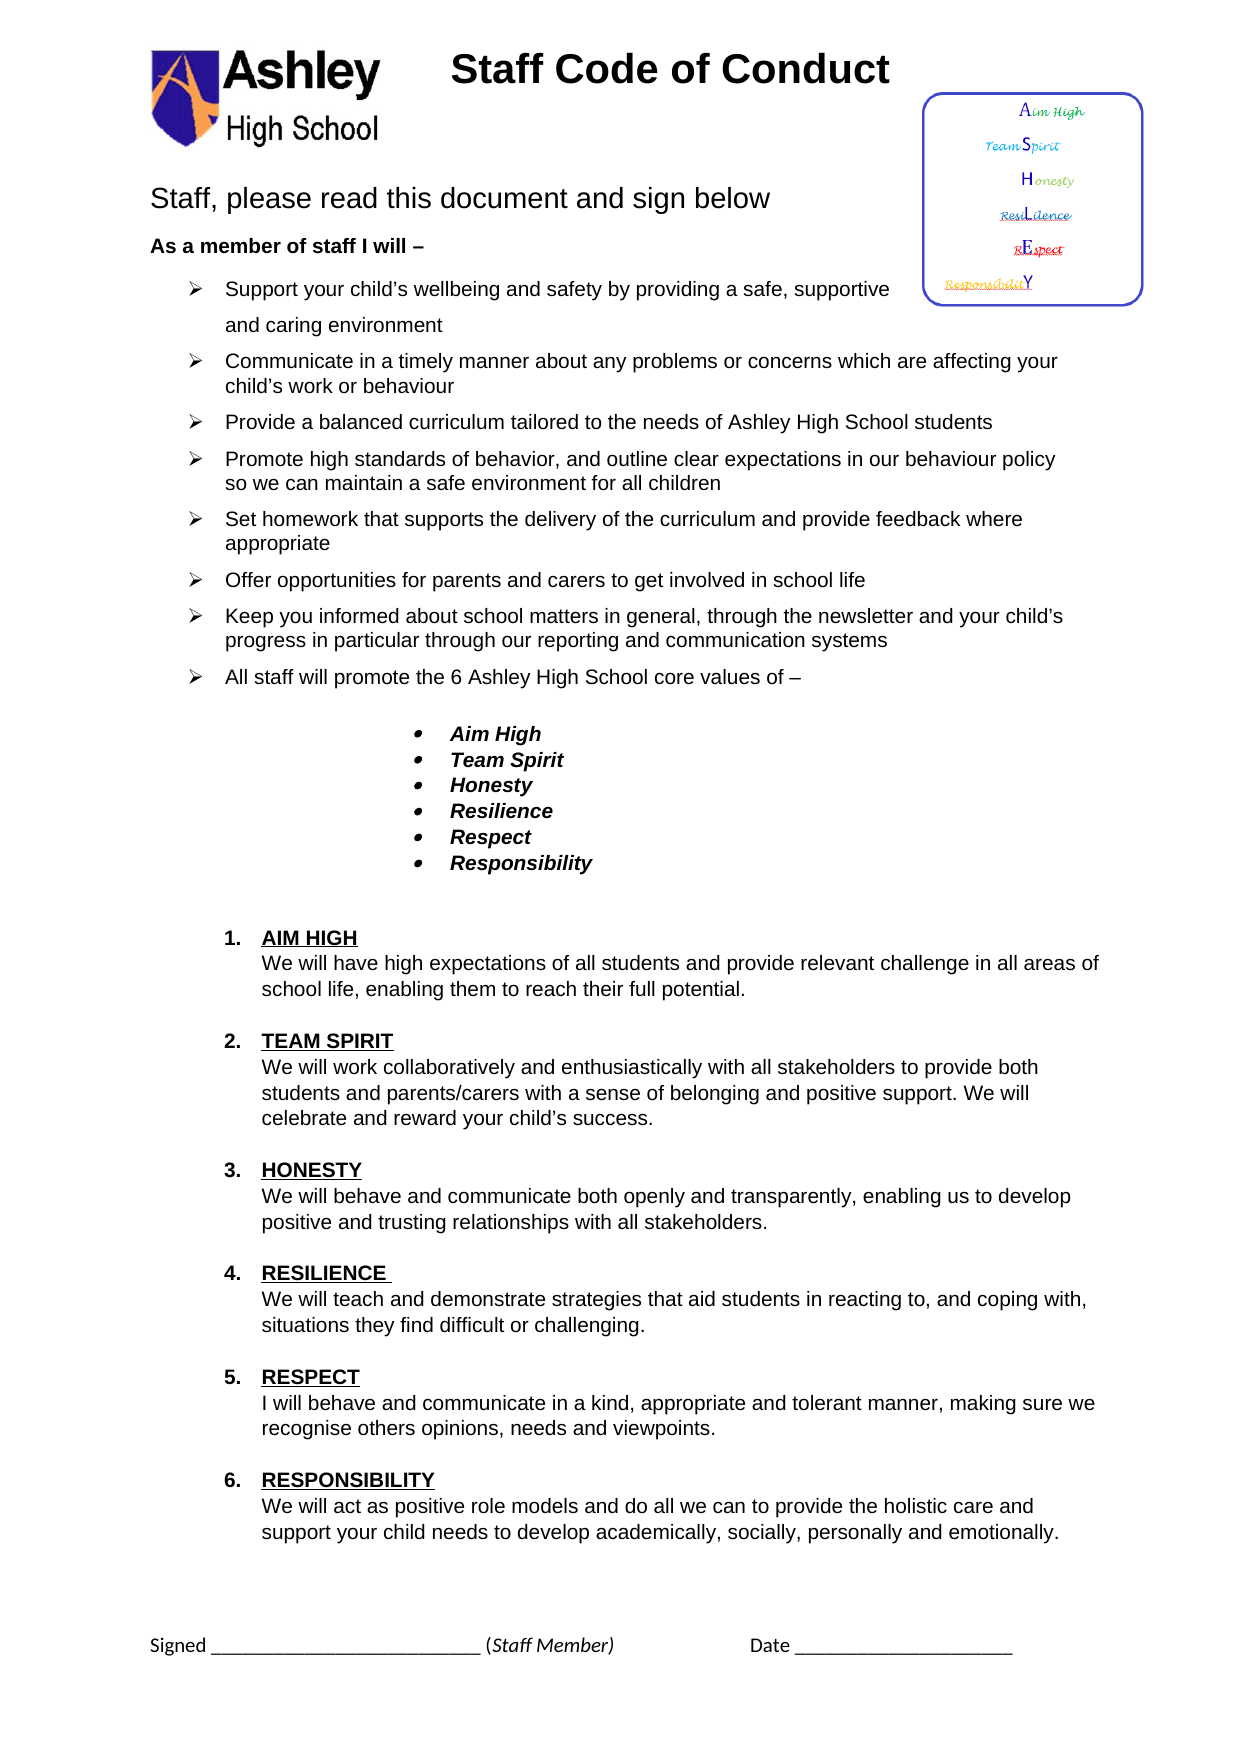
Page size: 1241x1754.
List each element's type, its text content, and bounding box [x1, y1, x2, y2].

list Set homework that supports the delivery of the curriculum and provide feedback where appropriate [187, 507, 1078, 555]
list We will act as positive role models and do all we can to provide the holistic care and support your child needs to develop academically, socially, personally and emotionally. [261, 1494, 1107, 1543]
list We will behave and communicate both openly and transparently, enabling us to develop positive and trusting relationships with all stakeholders. [261, 1184, 1107, 1233]
list RESPECT [224, 1364, 1107, 1388]
list I will behave and communicate in a kind, appropriate and tolerant manner, making sure we recognise others opinions, needs and viewpoints. [261, 1390, 1107, 1440]
list Provide a balanced curriculum tailored to the needs of Ashley High School students [187, 410, 1078, 434]
list RESILIENCE [224, 1261, 1107, 1285]
list and caring environment [225, 313, 1078, 337]
list Keep you informed about school matters in general, through the newsletter and your child’s progress in particular through our reporting and communication systems [187, 604, 1078, 652]
list We will teach and demonstrate strategies that aid students in reacting to, and coping with, situations they find difficult or challenging. [261, 1287, 1107, 1337]
list Honesty [412, 773, 1107, 797]
list Promote high standards of behavior, and outline clear expectations in our behaviour policy so we can maintain a safe environment for all children [187, 446, 1078, 494]
list RESPONSIBILITY [224, 1468, 1107, 1492]
list Offer opportunities for parents and carers to get involved in school life [187, 567, 1078, 592]
list Responsibility [412, 851, 1107, 875]
list We will have high expectations of all students and provide relevant challenge in all areas of school life, enabling them to reach their full potential. [261, 951, 1107, 1001]
picture [920, 89, 1146, 309]
list We will work collaboratively and enthusiastically with all stakeholders to provide both students and parents/carers with a sense of belonging and positive support. We will celebrate and reward your child’s success. [261, 1054, 1107, 1130]
picture [150, 92, 382, 152]
list AIM HIGH [224, 925, 1107, 949]
text As a member of staff I will – [150, 234, 1107, 258]
text Staff Code of Conduct [150, 44, 1107, 92]
list Resilience [412, 799, 1107, 823]
list All staff will promote the 6 Ashley High School core values of – [187, 664, 1078, 689]
list TEAM SPIRIT [224, 1029, 1107, 1053]
list Team Spirit [412, 747, 1107, 771]
list Communicate in a timely manner about any problems or concerns which are affecting your child’s work or behaviour [187, 349, 1078, 397]
list HONESTY [224, 1158, 1107, 1182]
list Respect [412, 825, 1107, 849]
text Staff, please read this document and sign below [150, 181, 1107, 214]
text Signed __________________________ (Staff Member) Date _____________________ [150, 1632, 1107, 1657]
list Aim High [412, 721, 1107, 746]
list Support your child’s wellbeing and safety by providing a safe, supportive [187, 276, 1078, 300]
